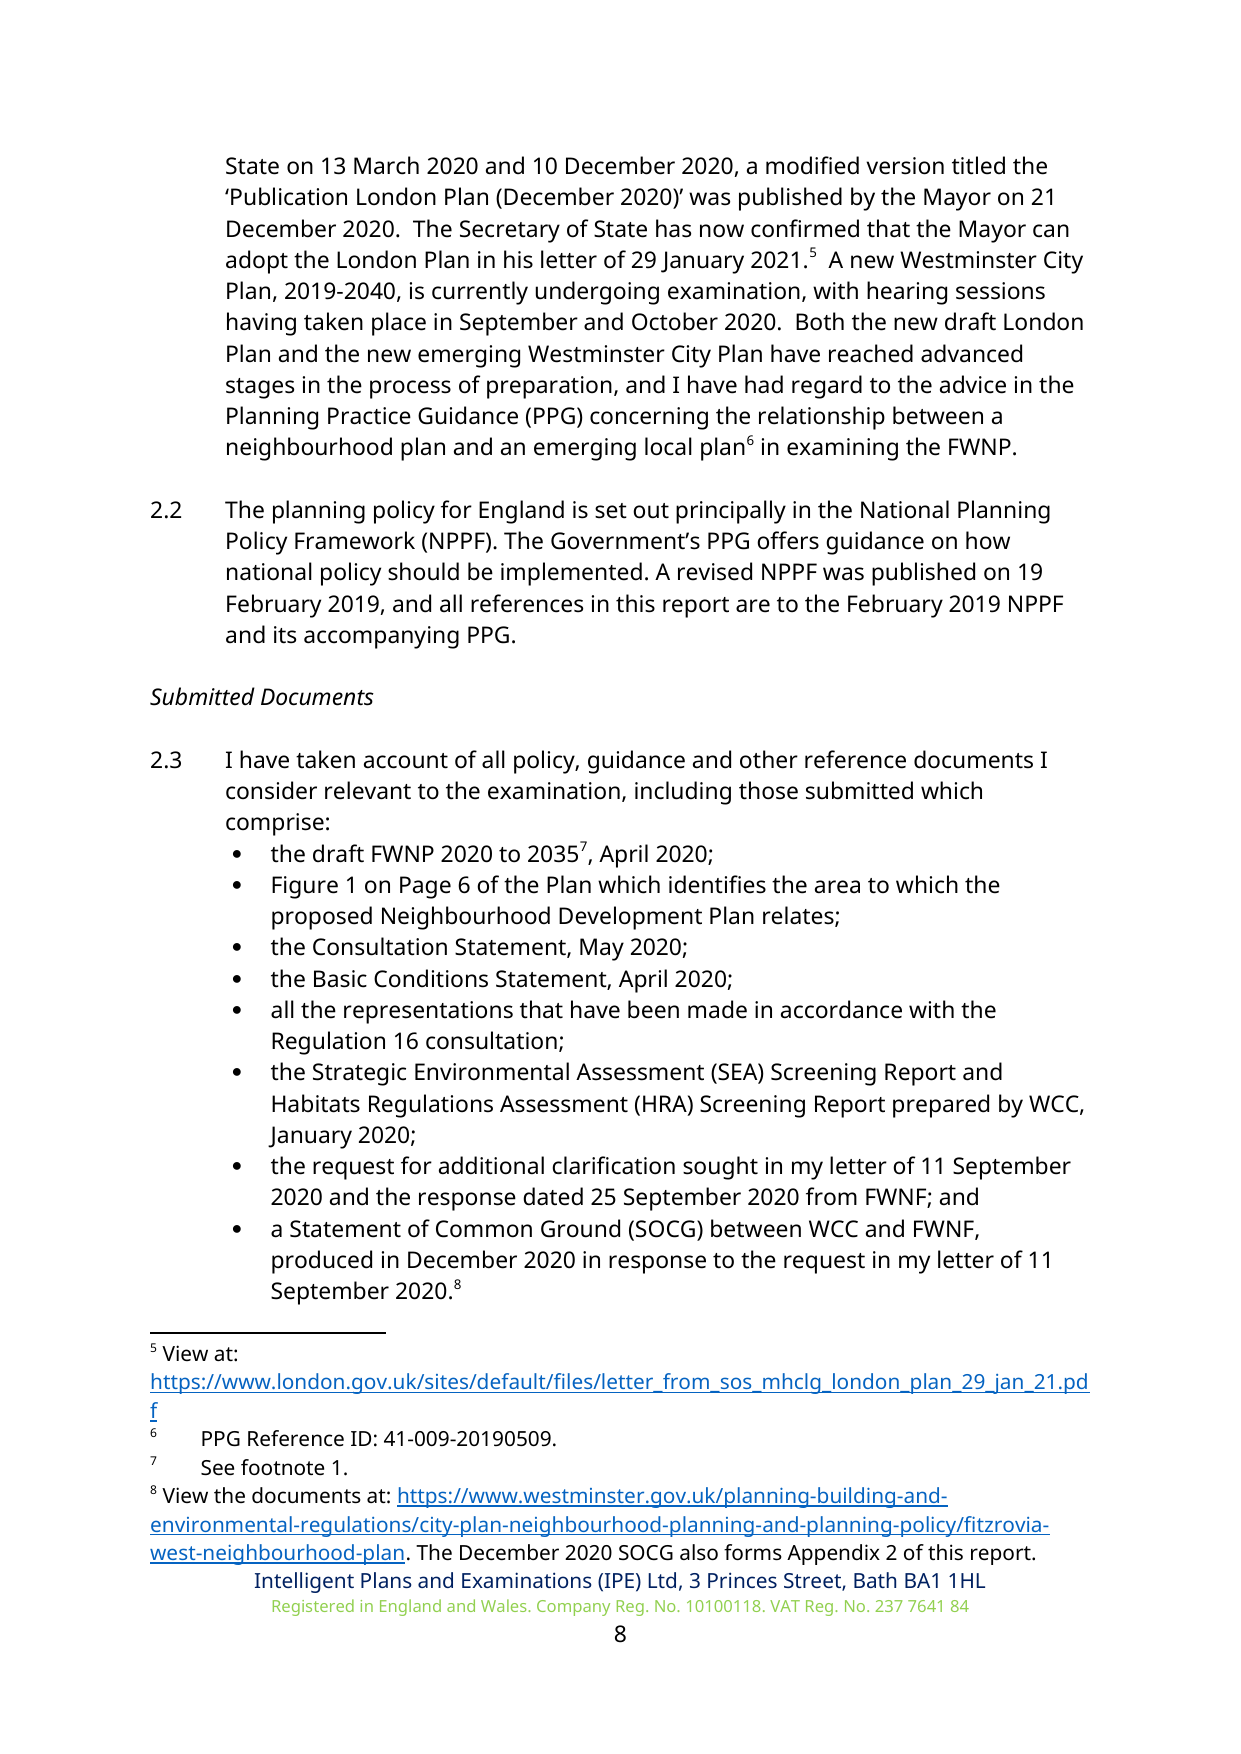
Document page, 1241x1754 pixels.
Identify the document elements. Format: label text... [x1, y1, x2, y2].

list the Consultation Statement, May 2020; [233, 931, 1090, 962]
list the draft FWNP 2020 to 2035, April 2020; [233, 837, 1090, 869]
text 2.3 I have taken account of all policy, guidance and other reference documents I consider relevant to the examination, including those submitted which comprise: [150, 744, 1090, 837]
text Submitted Documents [150, 681, 1090, 712]
list the Basic Conditions Statement, April 2020; [233, 962, 1090, 994]
list the Strategic Environmental Assessment (SEA) Screening Report and Habitats Regulations Assessment (HRA) Screening Report prepared by WCC, January 2020; [233, 1056, 1090, 1150]
list Figure 1 on Page 6 of the Plan which identifies the area to which the proposed Neighbourhood Development Plan relates; [233, 869, 1090, 931]
list the request for additional clarification sought in my letter of 11 September 2020 and the response dated 25 September 2020 from FWNF; and [233, 1150, 1090, 1212]
list all the representations that have been made in accordance with the Regulation 16 consultation; [233, 994, 1090, 1056]
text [150, 150, 1090, 462]
text 2.2 The planning policy for England is set out principally in the National Planning Policy Framework (NPPF). The Government’s PPG offers guidance on how national policy should be implemented. A revised NPPF was published on 19 February 2019, and all references in this report are to the February 2019 NPPF and its accompanying PPG. [150, 494, 1090, 650]
list a Statement of Common Ground (SOCG) between WCC and FWNF, [233, 1212, 1090, 1244]
list produced in December 2020 in response to the request in my letter of 11 September 2020. [270, 1244, 1090, 1306]
